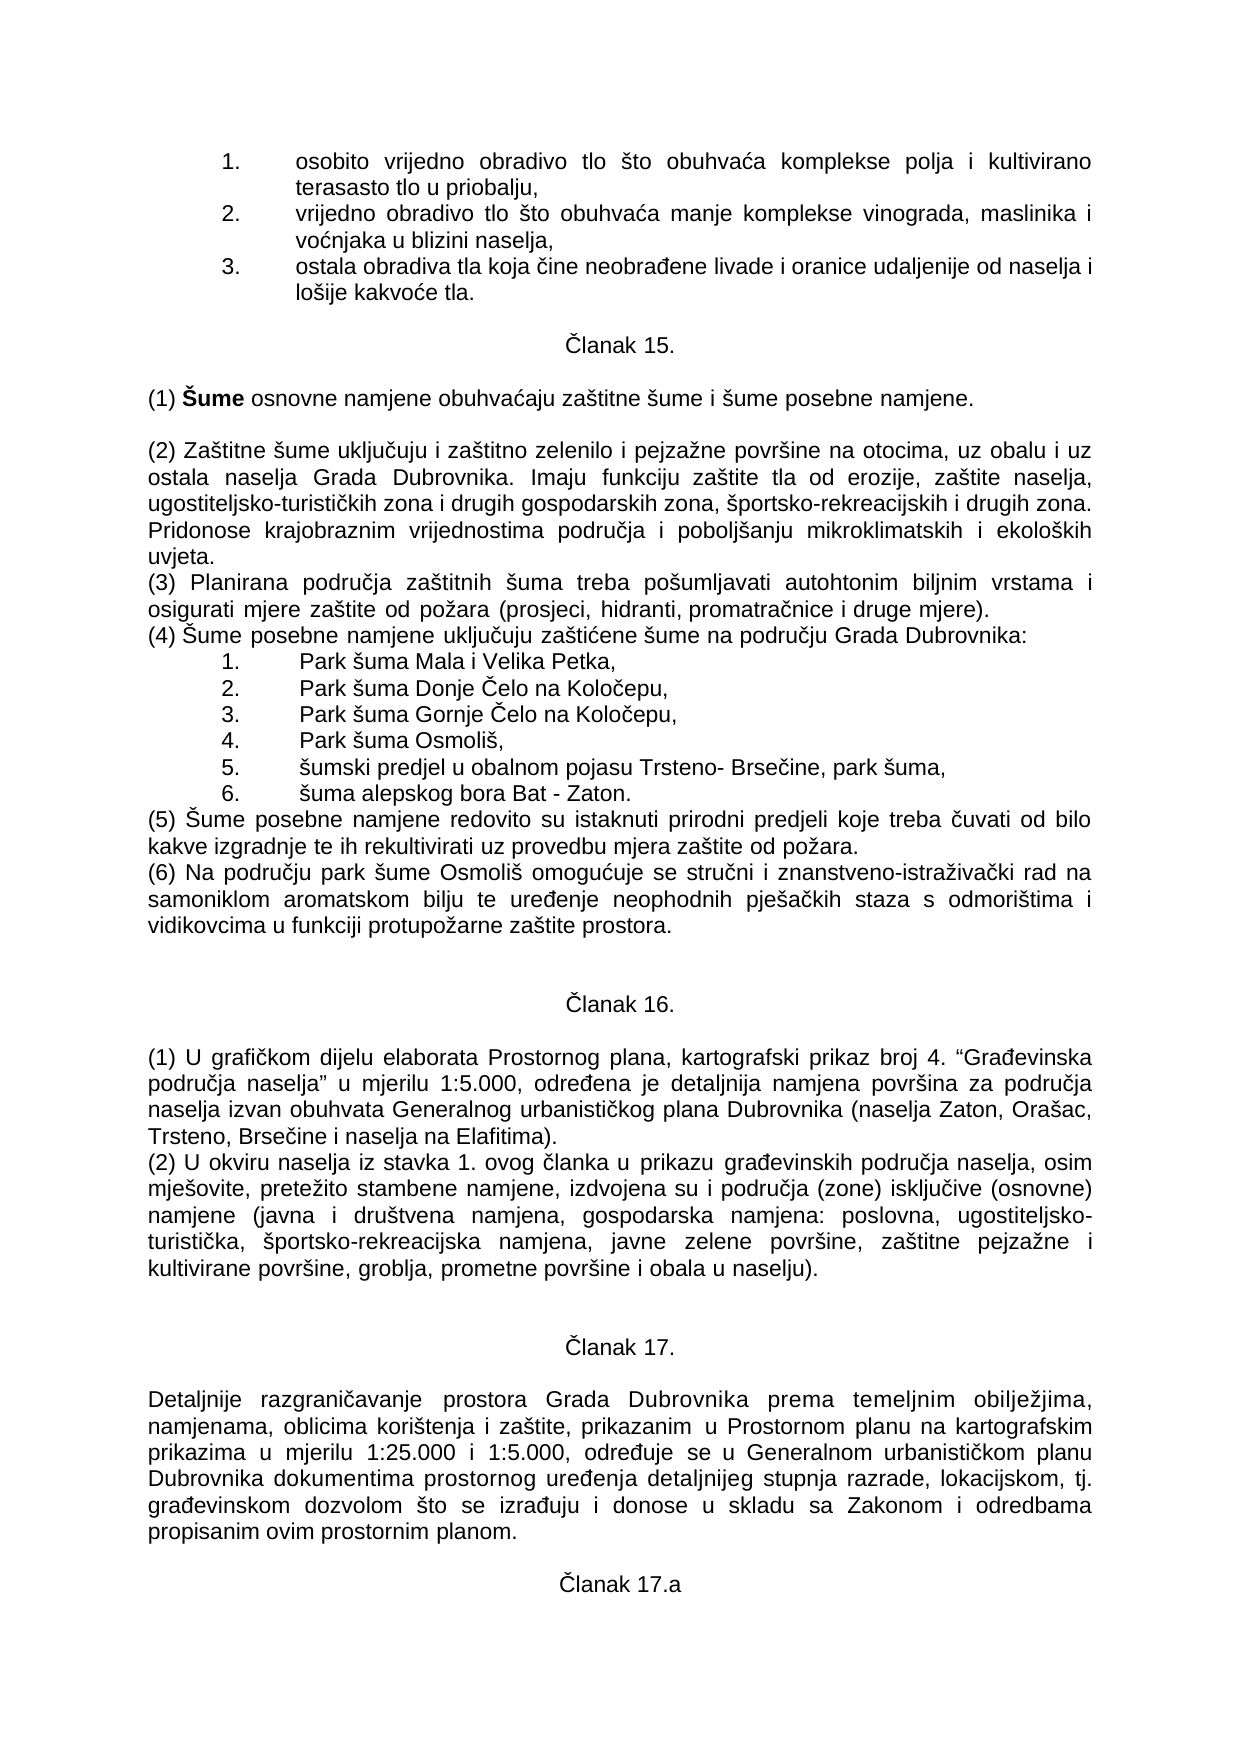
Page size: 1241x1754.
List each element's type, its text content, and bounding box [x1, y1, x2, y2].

text (2) Zaštitne šume uključuju i zaštitno zelenilo i pejzažne površine na otocima, uz obalu i uz ostala naselja Grada Dubrovnika. Imaju funkciju zaštite tla od erozije, zaštite naselja, ugostiteljsko-turističkih zona i drugih gospodarskih zona, športsko-rekreacijskih i drugih zona. Pridonose krajobraznim vrijednostima područja i poboljšanju mikroklimatskih i ekoloških uvjeta. [148, 437, 1093, 569]
text (2) U okviru naselja iz stavka 1. ovog članka u prikazu građevinskih područja naselja, osim mješovite, pretežito stambene namjene, izdvojena su i područja (zone) isključive (osnovne) namjene (javna i društvena namjena, gospodarska namjena: poslovna, ugostiteljsko-turistička, športsko-rekreacijska namjena, javne zelene površine, zaštitne pejzažne i kultivirane površine, groblja, prometne površine i obala u naselju). [148, 1149, 1093, 1281]
list šumski predjel u obalnom pojasu Trsteno- Brsečine, park šuma, [221, 754, 1093, 780]
text (6) Na području park šume Osmoliš omogućuje se stručni i znanstveno-istraživački rad na samoniklom aromatskom bilju te uređenje neophodnih pješačkih staza s odmorištima i vidikovcima u funkciji protupožarne zaštite prostora. [148, 859, 1093, 938]
text (1) Šume osnovne namjene obuhvaćaju zaštitne šume i šume posebne namjene. [148, 385, 1093, 411]
list Park šuma Gornje Čelo na Koločepu, [221, 701, 1093, 727]
text (3) Planirana područja zaštitnih šuma treba pošumljavati autohtonim biljnim vrstama i osigurati mjere zaštite od požara (prosjeci, hidranti, promatračnice i druge mjere). [148, 569, 1093, 622]
text (1) U grafičkom dijelu elaborata Prostornog plana, kartografski prikaz broj 4. “Građevinska područja naselja” u mjerilu 1:5.000, određena je detaljnija namjena površina za područja naselja izvan obuhvata Generalnog urbanističkog plana Dubrovnika (naselja Zaton, Orašac, Trsteno, Brsečine i naselja na Elafitima). [148, 1044, 1093, 1149]
text Članak 15. [148, 332, 1093, 358]
list Park šuma Osmoliš, [221, 727, 1093, 754]
text Članak 17. [148, 1333, 1093, 1360]
list šuma alepskog bora Bat - Zaton. [221, 780, 1093, 806]
list ostala obradiva tla koja čine neobrađene livade i oranice udaljenije od naselja i lošije kakvoće tla. [221, 253, 1093, 306]
text (5) Šume posebne namjene redovito su istaknuti prirodni predjeli koje treba čuvati od bilo kakve izgradnje te ih rekultivirati uz provedbu mjera zaštite od požara. [148, 806, 1093, 859]
list Park šuma Donje Čelo na Koločepu, [221, 675, 1093, 701]
list osobito vrijedno obradivo tlo što obuhvaća komplekse polja i kultivirano terasasto tlo u priobalju, [221, 148, 1093, 200]
list vrijedno obradivo tlo što obuhvaća manje komplekse vinograda, maslinika i voćnjaka u blizini naselja, [221, 200, 1093, 253]
text Članak 16. [148, 991, 1093, 1017]
text Članak 17.a [148, 1571, 1093, 1597]
list Park šuma Mala i Velika Petka, [221, 648, 1093, 675]
text Detaljnije razgraničavanje prostora Grada Dubrovnika prema temeljnim obilježjima, namjenama, oblicima korištenja i zaštite, prikazanim u Prostornom planu na kartografskim prikazima u mjerilu 1:25.000 i 1:5.000, određuje se u Generalnom urbanističkom planu Dubrovnika dokumentima prostornog uređenja detaljnijeg stupnja razrade, lokacijskom, tj. građevinskom dozvolom što se izrađuju i donose u skladu sa Zakonom i odredbama propisanim ovim prostornim planom. [148, 1386, 1093, 1544]
text (4) Šume posebne namjene uključuju zaštićene šume na području Grada Dubrovnika: [148, 622, 1093, 648]
